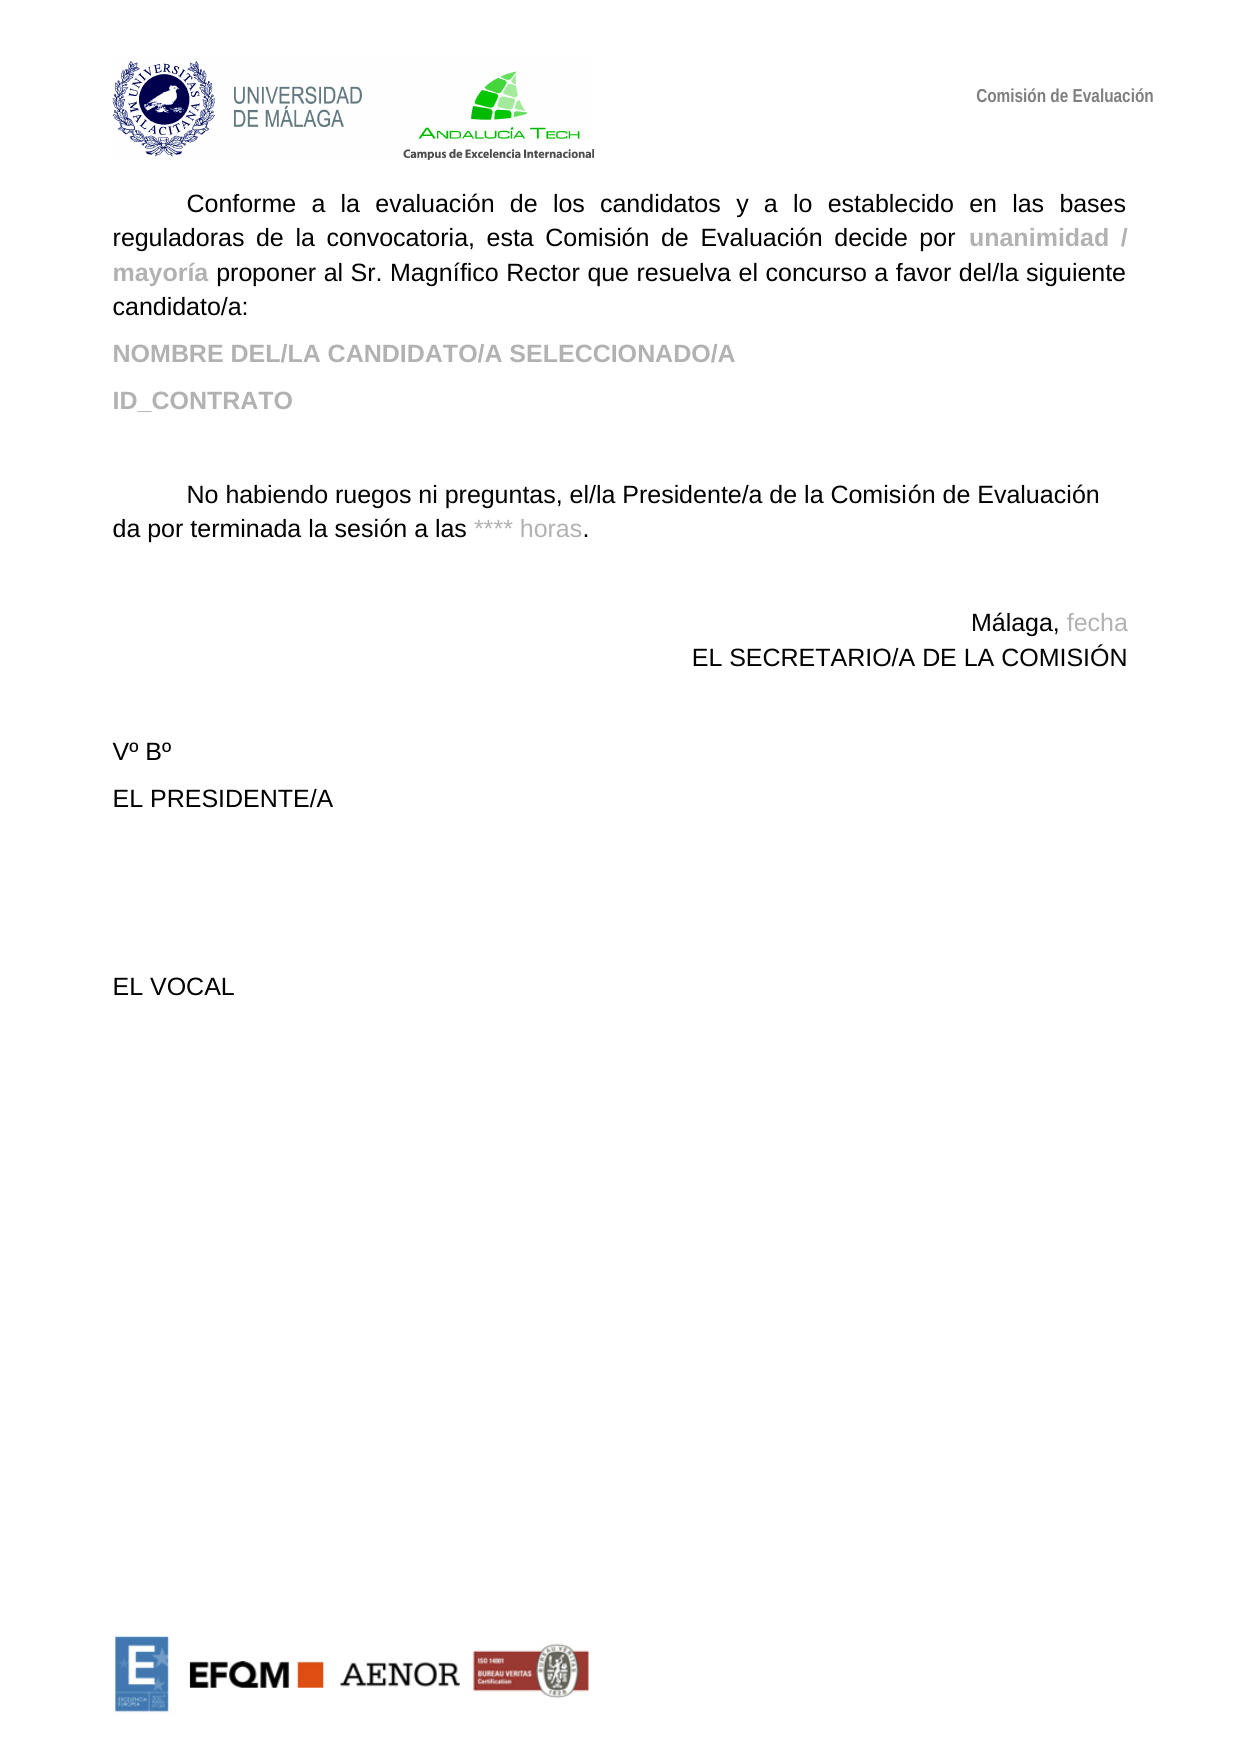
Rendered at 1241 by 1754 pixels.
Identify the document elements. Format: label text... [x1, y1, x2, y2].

picture [112, 1623, 600, 1726]
text NOMBRE DEL/LA CANDIDATO/A SELECCIONADO/A [112, 339, 1128, 368]
picture [112, 57, 594, 160]
text No habiendo ruegos ni preguntas, el/la Presidente/a de la Comisión de Evaluación da por terminada la sesión a las **** horas. [112, 480, 1128, 543]
text Vº Bº [112, 737, 1128, 766]
text EL VOCAL [112, 972, 1128, 1001]
text ID_CONTRATO [112, 386, 1128, 415]
text Conforme a la evaluación de los candidatos y a lo establecido en las bases reguladoras de la convocatoria, esta Comisión de Evaluación decide por unanimidad / mayoría proponer al Sr. Magnífico Rector que resuelva el concurso a favor del/la siguiente candidato/a: [112, 189, 1128, 321]
text EL PRESIDENTE/A [112, 784, 1128, 813]
text Málaga, fecha EL SECRETARIO/A DE LA COMISIÓN [112, 608, 1128, 672]
